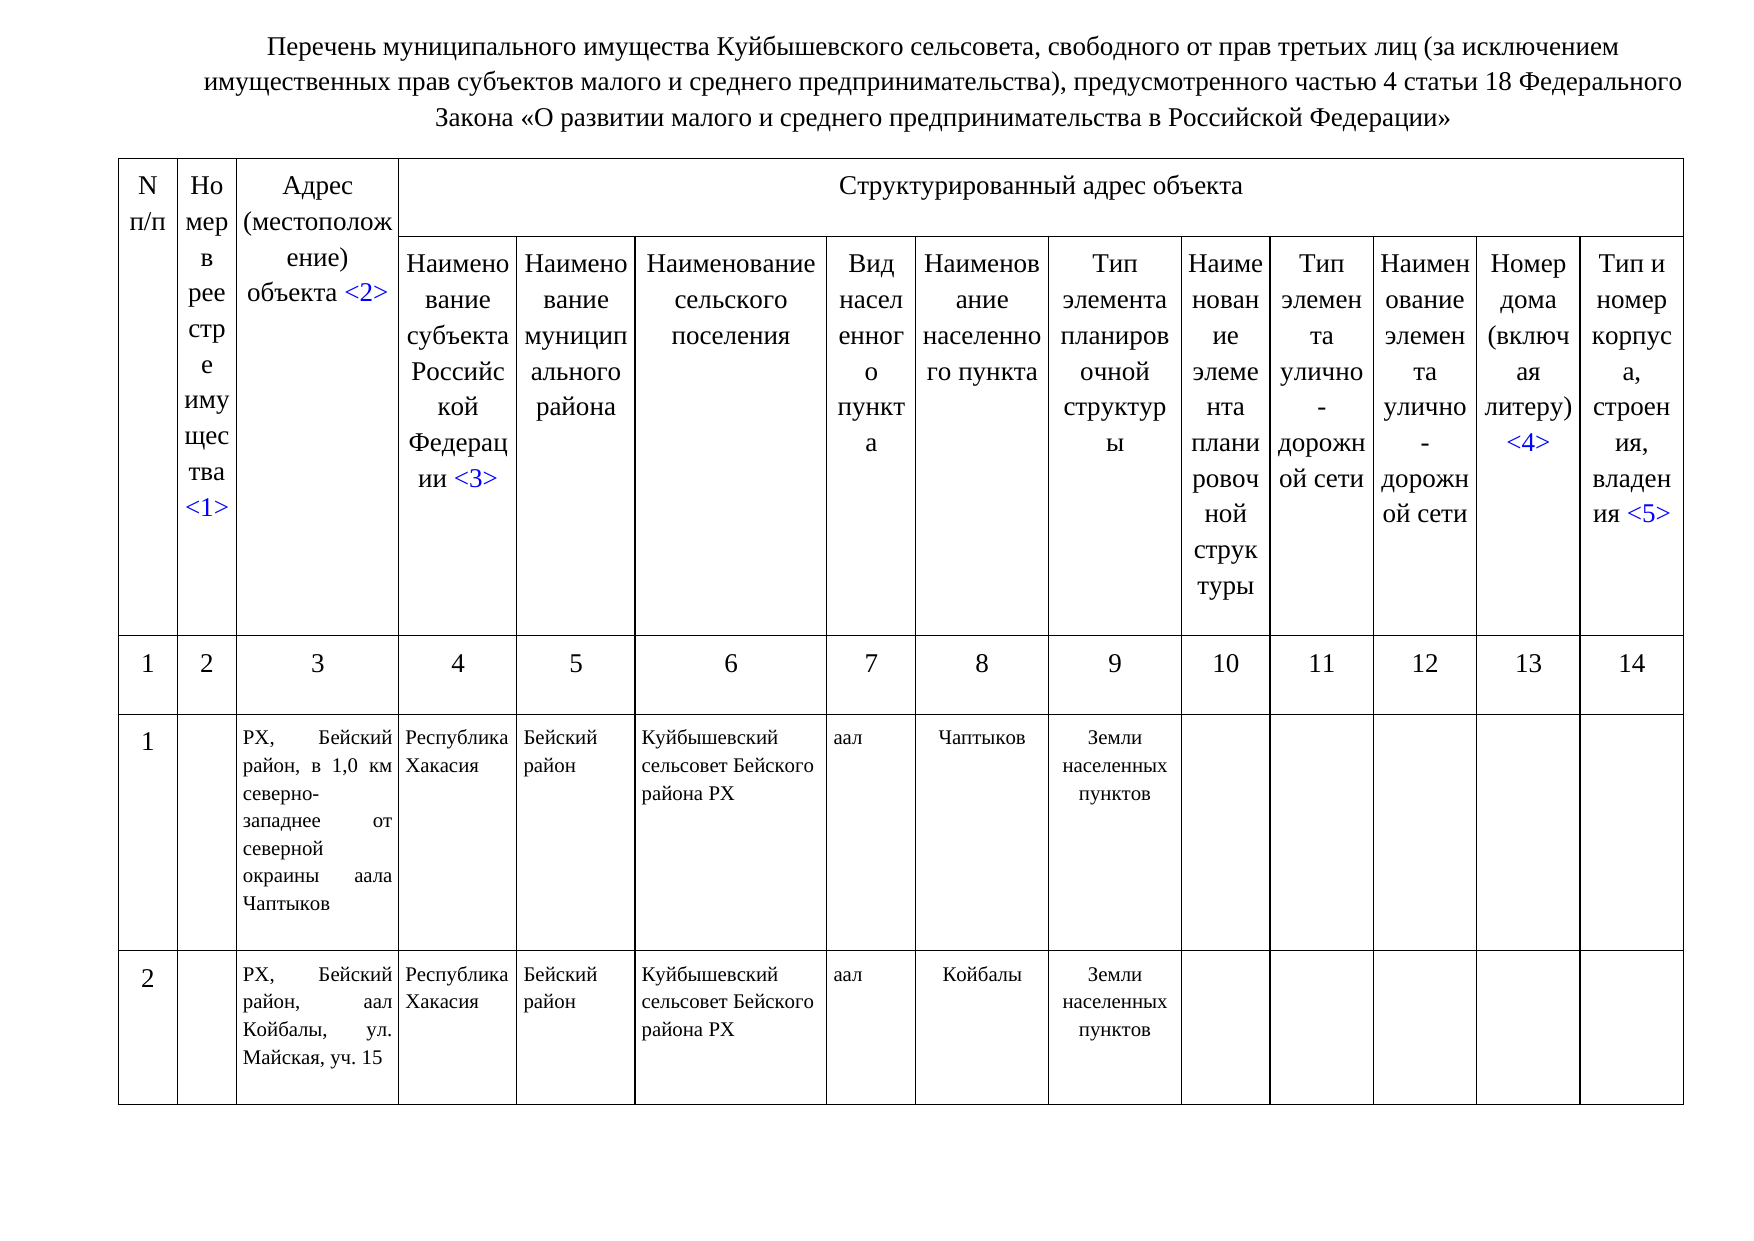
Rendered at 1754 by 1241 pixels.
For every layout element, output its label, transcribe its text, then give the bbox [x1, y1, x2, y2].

table_cell [1581, 715, 1683, 950]
text Перечень муниципального имущества Куйбышевского сельсовета, свободного от прав третьих лиц (за исключением имущественных прав субъектов малого и среднего предпринимательства), предусмотренного частью 4 статьи 18 Федерального Закона «О развитии малого и среднего предпринимательства в Российской Федерации» [192, 29, 1695, 132]
table_cell [1271, 715, 1373, 950]
table_cell Куйбышевский сельсовет Бейского района РХ [636, 715, 826, 950]
table_cell Койбалы [916, 951, 1048, 1104]
table_header Номер в реестре имущества <1> [178, 159, 236, 635]
table_cell [1374, 715, 1476, 950]
table_cell Республика Хакасия [399, 715, 516, 950]
table_cell Тип элемента улично-дорожной сети [1271, 237, 1373, 635]
table_cell Наименование населенного пункта [916, 237, 1048, 635]
table_header Структурированный адрес объекта [399, 159, 1683, 236]
table_cell Чаптыков [916, 715, 1048, 950]
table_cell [1049, 951, 1181, 1104]
table_cell Тип и номер корпуса, строения, владения <5> [1581, 237, 1683, 635]
table_cell Вид населенного пункта [827, 237, 915, 635]
table_cell РХ, Бейский район, аал Койбалы, ул. Майская, уч. 15 [237, 951, 398, 1104]
table_cell 3 [237, 636, 398, 713]
table_cell [1271, 951, 1373, 1104]
table_cell 9 [1049, 636, 1181, 713]
table_cell [1182, 951, 1269, 1104]
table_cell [636, 951, 826, 1104]
table_header N п/п [119, 159, 177, 635]
table_cell [178, 715, 236, 950]
table_cell [178, 951, 236, 1104]
table_cell аал [827, 951, 915, 1104]
table_cell Наименование элемента улично-дорожной сети [1374, 237, 1476, 635]
table_cell 12 [1374, 636, 1476, 713]
table_cell 5 [517, 636, 634, 713]
table_cell [1477, 951, 1579, 1104]
table_cell 1 [119, 715, 177, 950]
table_cell Наименование сельского поселения [636, 237, 826, 635]
table_cell Наименование элемента планировочной структуры [1182, 237, 1269, 635]
table_cell 2 [178, 636, 236, 713]
table_cell Наименование субъекта Российской Федерации <3> [399, 237, 516, 635]
table_header Адрес (местоположение) объекта <2> [237, 159, 398, 635]
table_cell Земли населенных пунктов [1049, 715, 1181, 950]
table_cell [1477, 715, 1579, 950]
table_cell РХ, Бейский район, в 1,0 км северно-западнее от северной окраины аала Чаптыков [237, 715, 398, 950]
table_cell 11 [1271, 636, 1373, 713]
table_cell 2 [119, 951, 177, 1104]
table_cell 13 [1477, 636, 1579, 713]
table_cell Бейский район [517, 715, 634, 950]
table_cell [1182, 715, 1269, 950]
table_cell Наименование муниципального района [517, 237, 634, 635]
table_cell Тип элемента планировочной структуры [1049, 237, 1181, 635]
table_cell 14 [1581, 636, 1683, 713]
table_cell Бейский район [517, 951, 634, 1104]
table_cell 7 [827, 636, 915, 713]
table_cell аал [827, 715, 915, 950]
table_cell [1374, 951, 1476, 1104]
table_cell 6 [636, 636, 826, 713]
table_cell 4 [399, 636, 516, 713]
table_cell [1581, 951, 1683, 1104]
table_cell Номер дома (включая литеру) <4> [1477, 237, 1579, 635]
table_cell 10 [1182, 636, 1269, 713]
table_cell 8 [916, 636, 1048, 713]
table_cell 1 [119, 636, 177, 713]
table_cell Республика Хакасия [399, 951, 516, 1104]
